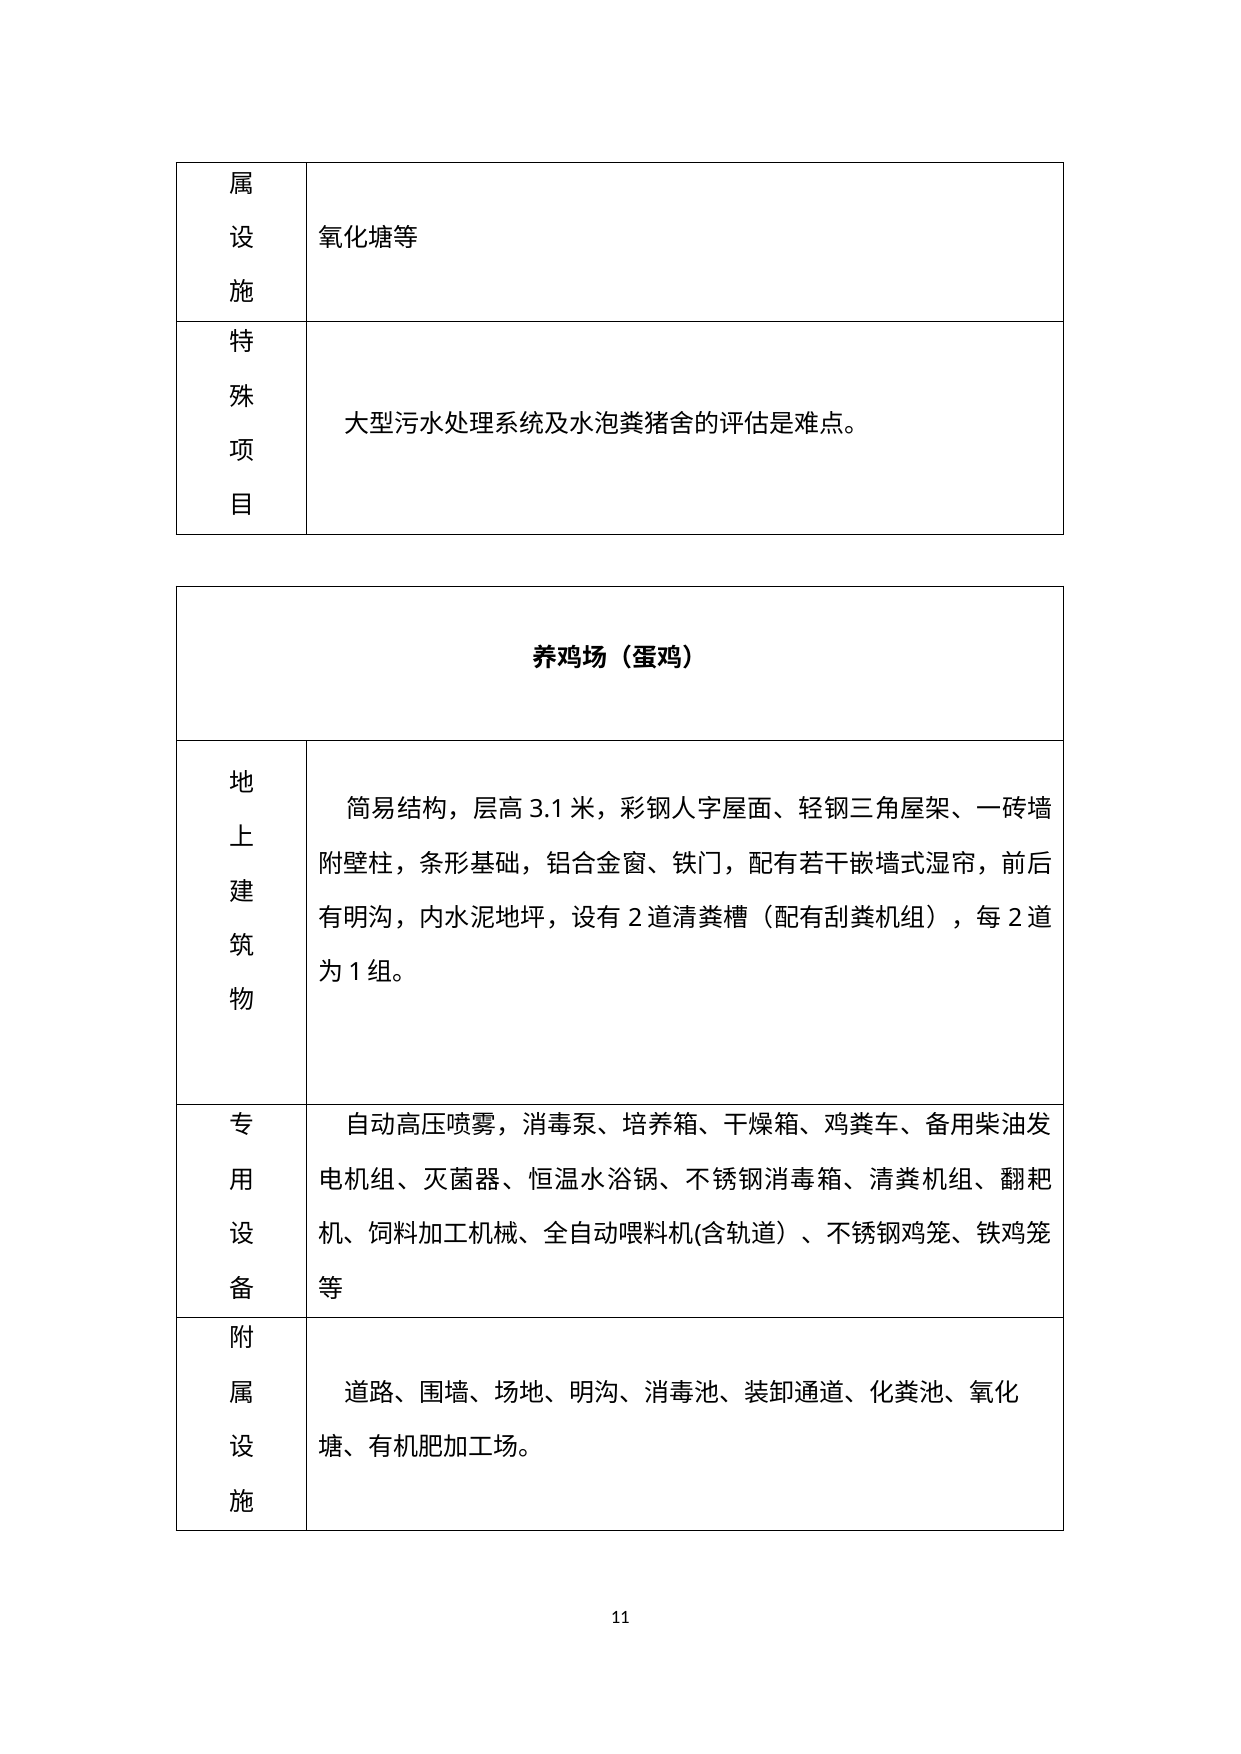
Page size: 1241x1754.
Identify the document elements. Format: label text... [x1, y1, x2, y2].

table_cell 大型污水处理系统及水泡粪猪舍的评估是难点。 [307, 322, 1063, 533]
table_cell 专 用 设 备 [177, 1105, 306, 1317]
table_cell 地 上 建 筑 物 [177, 741, 306, 1104]
table_cell 附 属 设 施 [177, 163, 306, 321]
table_header 养鸡场（蛋鸡） [177, 587, 1063, 740]
table_cell 附 属 设 施 [177, 1318, 306, 1530]
table_cell 简易结构，层高3.1米，彩钢人字屋面、轻钢三角屋架、一砖墙附壁柱，条形基础，铝合金窗、铁门，配有若干嵌墙式湿帘，前后有明沟，内水泥地坪，设有2道清粪槽（配有刮粪机组），每2道为1组。 [307, 741, 1063, 1104]
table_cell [307, 163, 1063, 321]
table_cell 自动高压喷雾，消毒泵、培养箱、干燥箱、鸡粪车、备用柴油发电机组、灭菌器、恒温水浴锅、不锈钢消毒箱、清粪机组、翻耙机、饲料加工机械、全自动喂料机(含轨道）、不锈钢鸡笼、铁鸡笼等 [307, 1105, 1063, 1317]
table_cell 特 殊 项 目 [177, 322, 306, 533]
table_cell 道路、围墙、场地、明沟、消毒池、装卸通道、化粪池、氧化塘、有机肥加工场。 [307, 1318, 1063, 1530]
